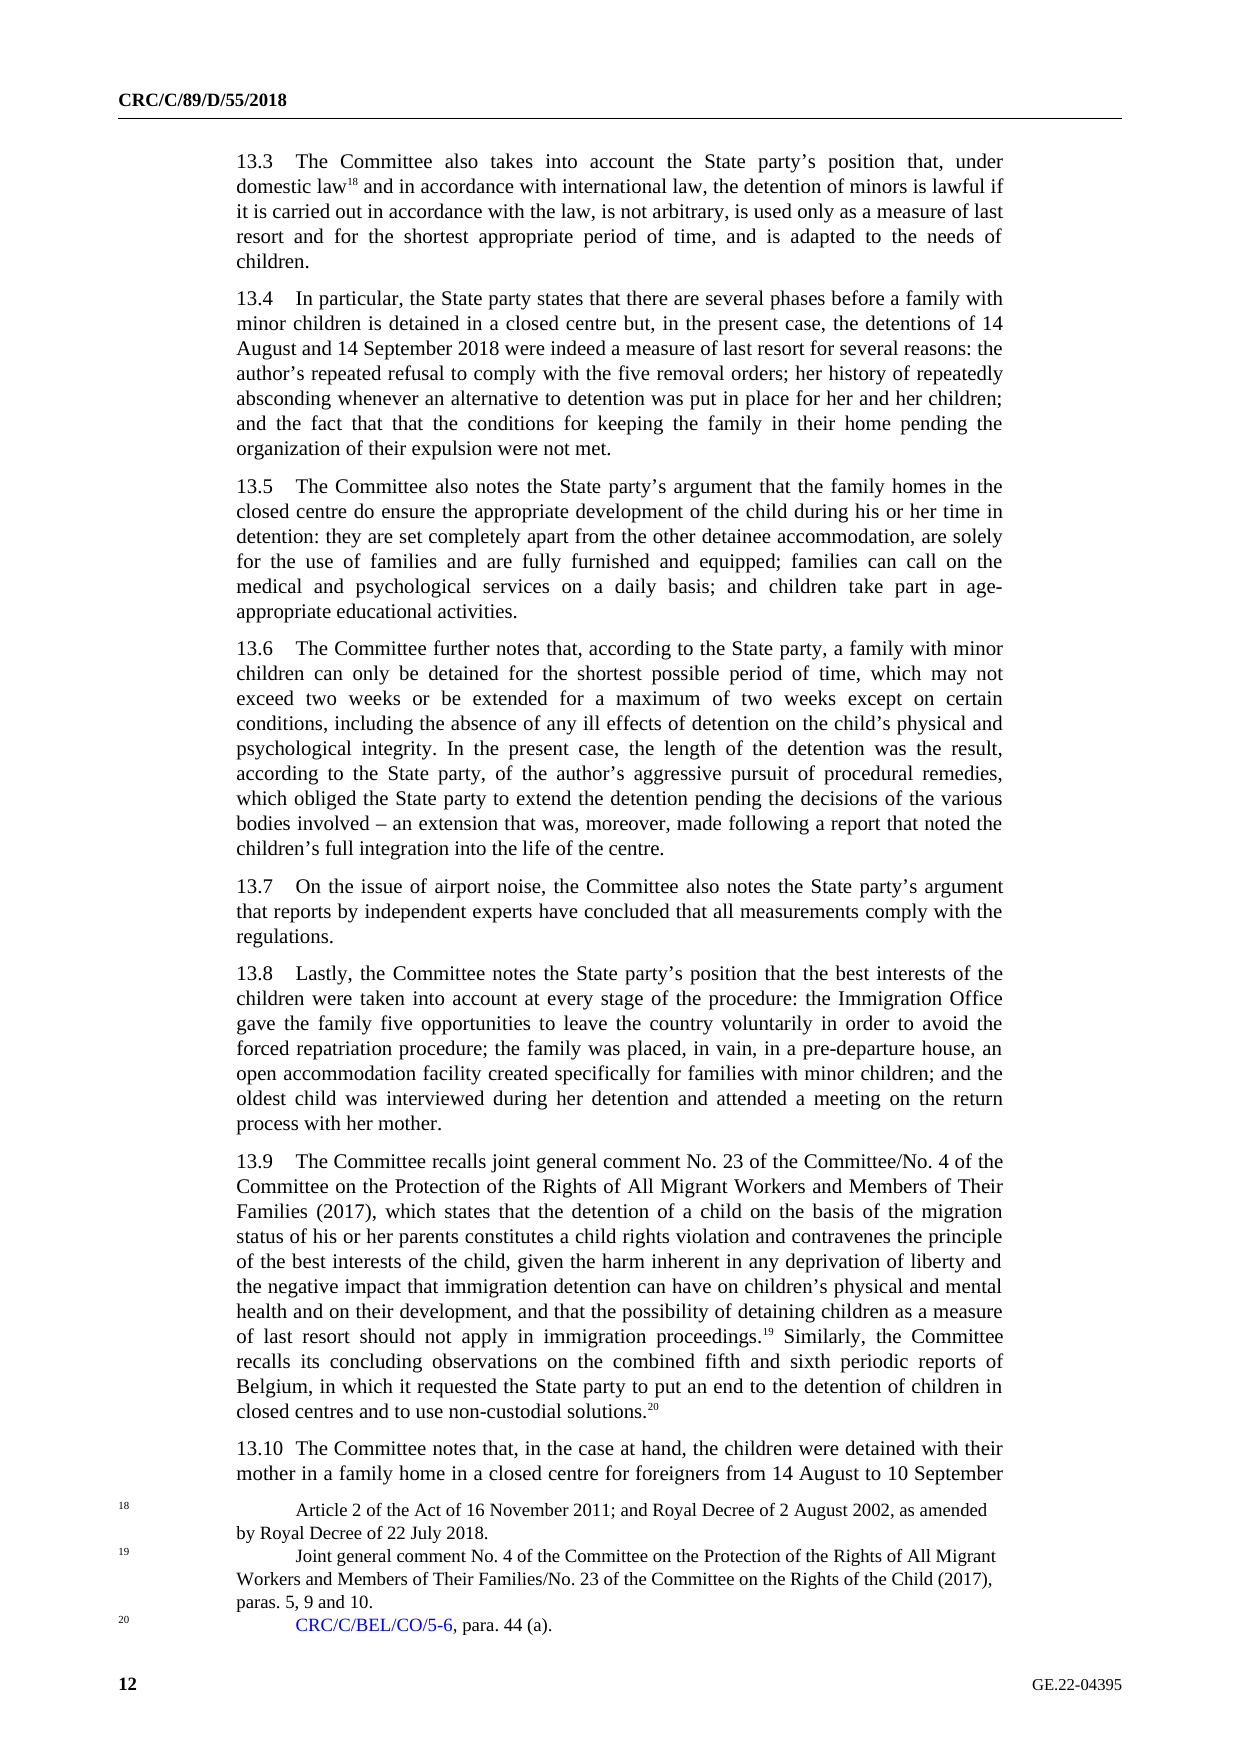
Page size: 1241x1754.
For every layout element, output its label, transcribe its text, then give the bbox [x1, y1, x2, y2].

text 13.6 The Committee further notes that, according to the State party, a family with minor children can only be detained for the shortest possible period of time, which may not exceed two weeks or be extended for a maximum of two weeks except on certain conditions, including the absence of any ill effects of detention on the child’s physical and psychological integrity. In the present case, the length of the detention was the result, according to the State party, of the author’s aggressive pursuit of procedural remedies, which obliged the State party to extend the detention pending the decisions of the various bodies involved – an extension that was, moreover, made following a report that noted the children’s full integration into the life of the centre. [236, 635, 1004, 860]
text 13.7 On the issue of airport noise, the Committee also notes the State party’s argument that reports by independent experts have concluded that all measurements comply with the regulations. [236, 873, 1004, 948]
text 13.5 The Committee also notes the State party’s argument that the family homes in the closed centre do ensure the appropriate development of the child during his or her time in detention: they are set completely apart from the other detainee accommodation, are solely for the use of families and are fully furnished and equipped; families can call on the medical and psychological services on a daily basis; and children take part in age-appropriate educational activities. [236, 473, 1004, 623]
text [236, 1435, 1004, 1485]
text 13.4 In particular, the State party states that there are several phases before a family with minor children is detained in a closed centre but, in the present case, the detentions of 14 August and 14 September 2018 were indeed a measure of last resort for several reasons: the author’s repeated refusal to comply with the five removal orders; her history of repeatedly absconding whenever an alternative to detention was put in place for her and her children; and the fact that that the conditions for keeping the family in their home pending the organization of their expulsion were not met. [236, 285, 1004, 460]
text 13.3 The Committee also takes into account the State party’s position that, under domestic law and in accordance with international law, the detention of minors is lawful if it is carried out in accordance with the law, is not arbitrary, is used only as a measure of last resort and for the shortest appropriate period of time, and is adapted to the needs of children. [236, 148, 1004, 273]
text 13.8 Lastly, the Committee notes the State party’s position that the best interests of the children were taken into account at every stage of the procedure: the Immigration Office gave the family five opportunities to leave the country voluntarily in order to avoid the forced repatriation procedure; the family was placed, in vain, in a pre-departure house, an open accommodation facility created specifically for families with minor children; and the oldest child was interviewed during her detention and attended a meeting on the return process with her mother. [236, 960, 1004, 1135]
text 13.9 The Committee recalls joint general comment No. 23 of the Committee/No. 4 of the Committee on the Protection of the Rights of All Migrant Workers and Members of Their Families (2017), which states that the detention of a child on the basis of the migration status of his or her parents constitutes a child rights violation and contravenes the principle of the best interests of the child, given the harm inherent in any deprivation of liberty and the negative impact that immigration detention can have on children’s physical and mental health and on their development, and that the possibility of detaining children as a measure of last resort should not apply in immigration proceedings. Similarly, the Committee recalls its concluding observations on the combined fifth and sixth periodic reports of Belgium, in which it requested the State party to put an end to the detention of children in closed centres and to use non-custodial solutions. [236, 1148, 1004, 1423]
